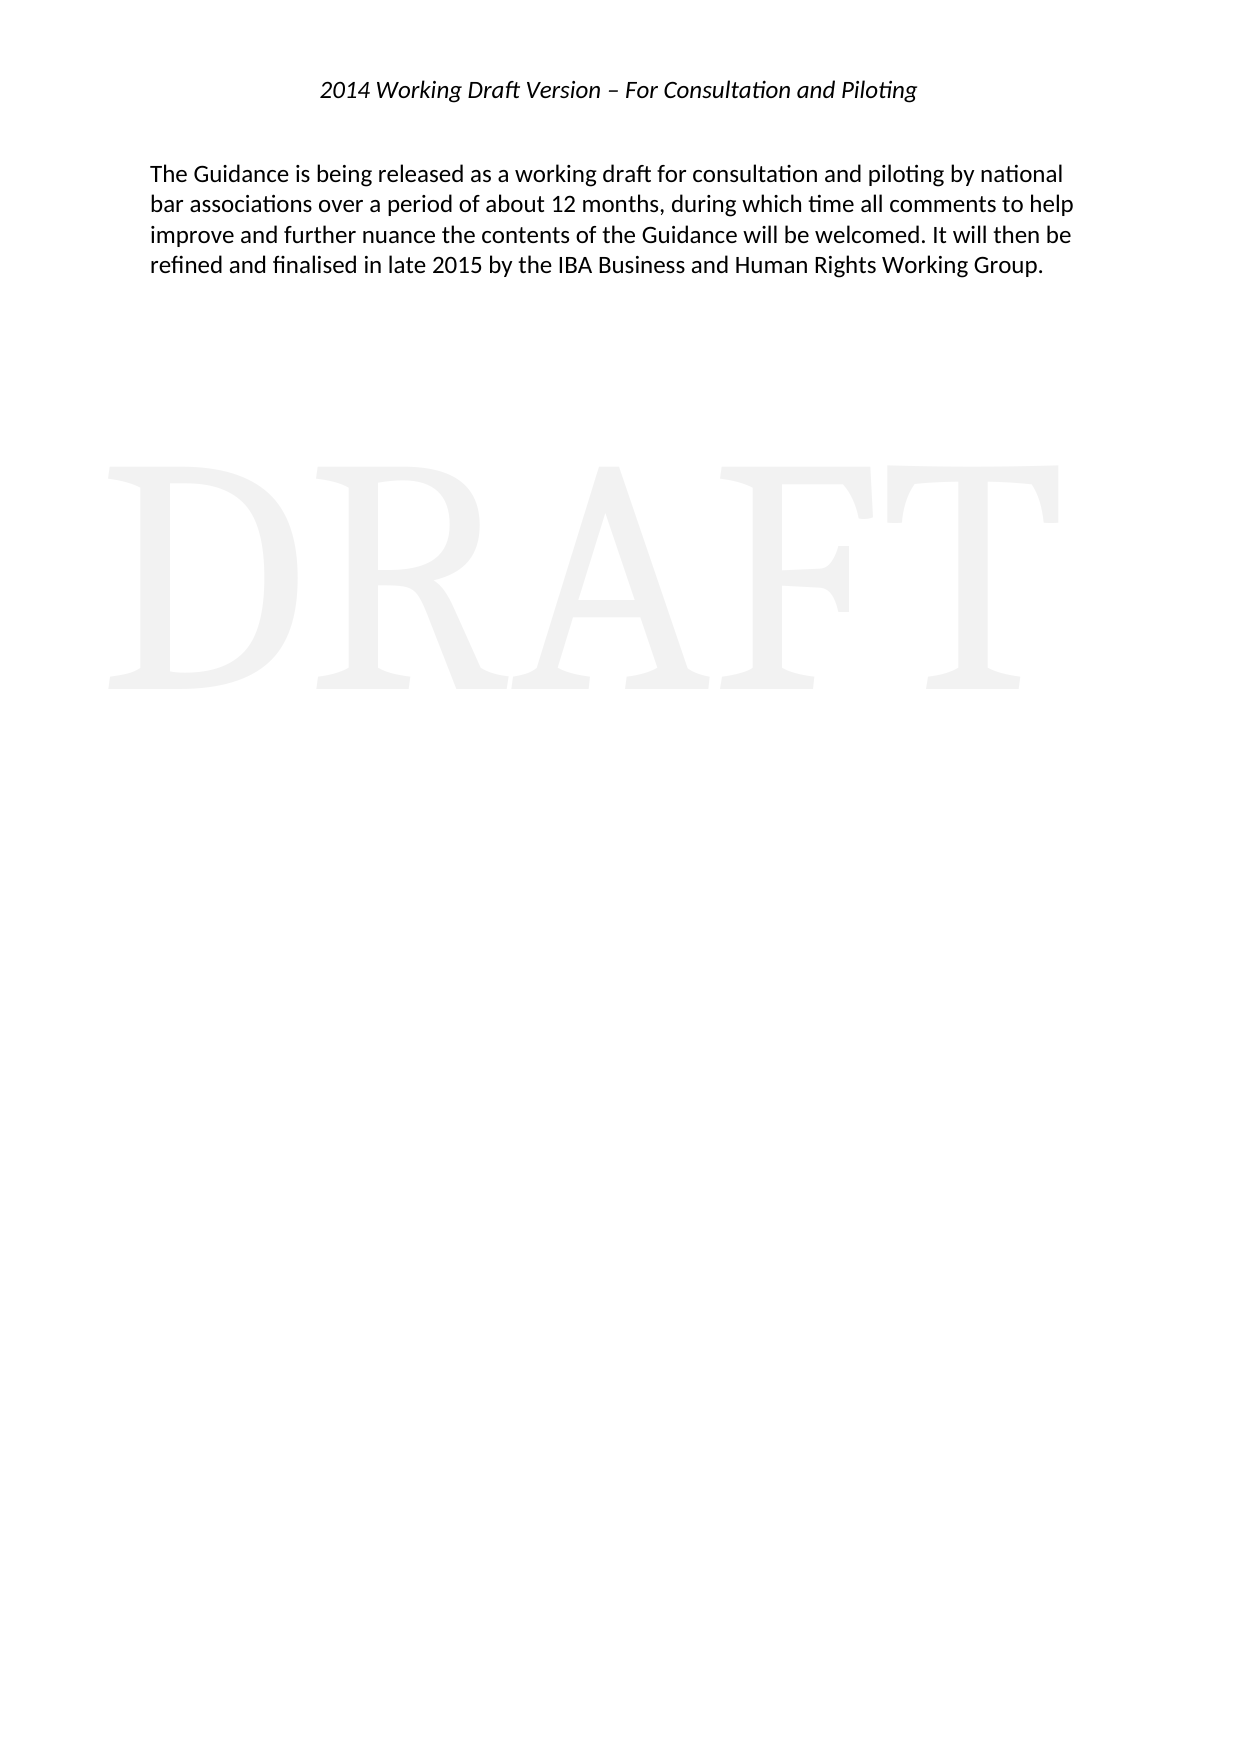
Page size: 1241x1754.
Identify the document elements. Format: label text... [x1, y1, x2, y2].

text The Guidance is being released as a working draft for consultation and piloting by national bar associations over a period of about 12 months, during which time all comments to help improve and further nuance the contents of the Guidance will be welcomed. It will then be refined and finalised in late 2015 by the IBA Business and Human Rights Working Group. [150, 158, 1090, 280]
